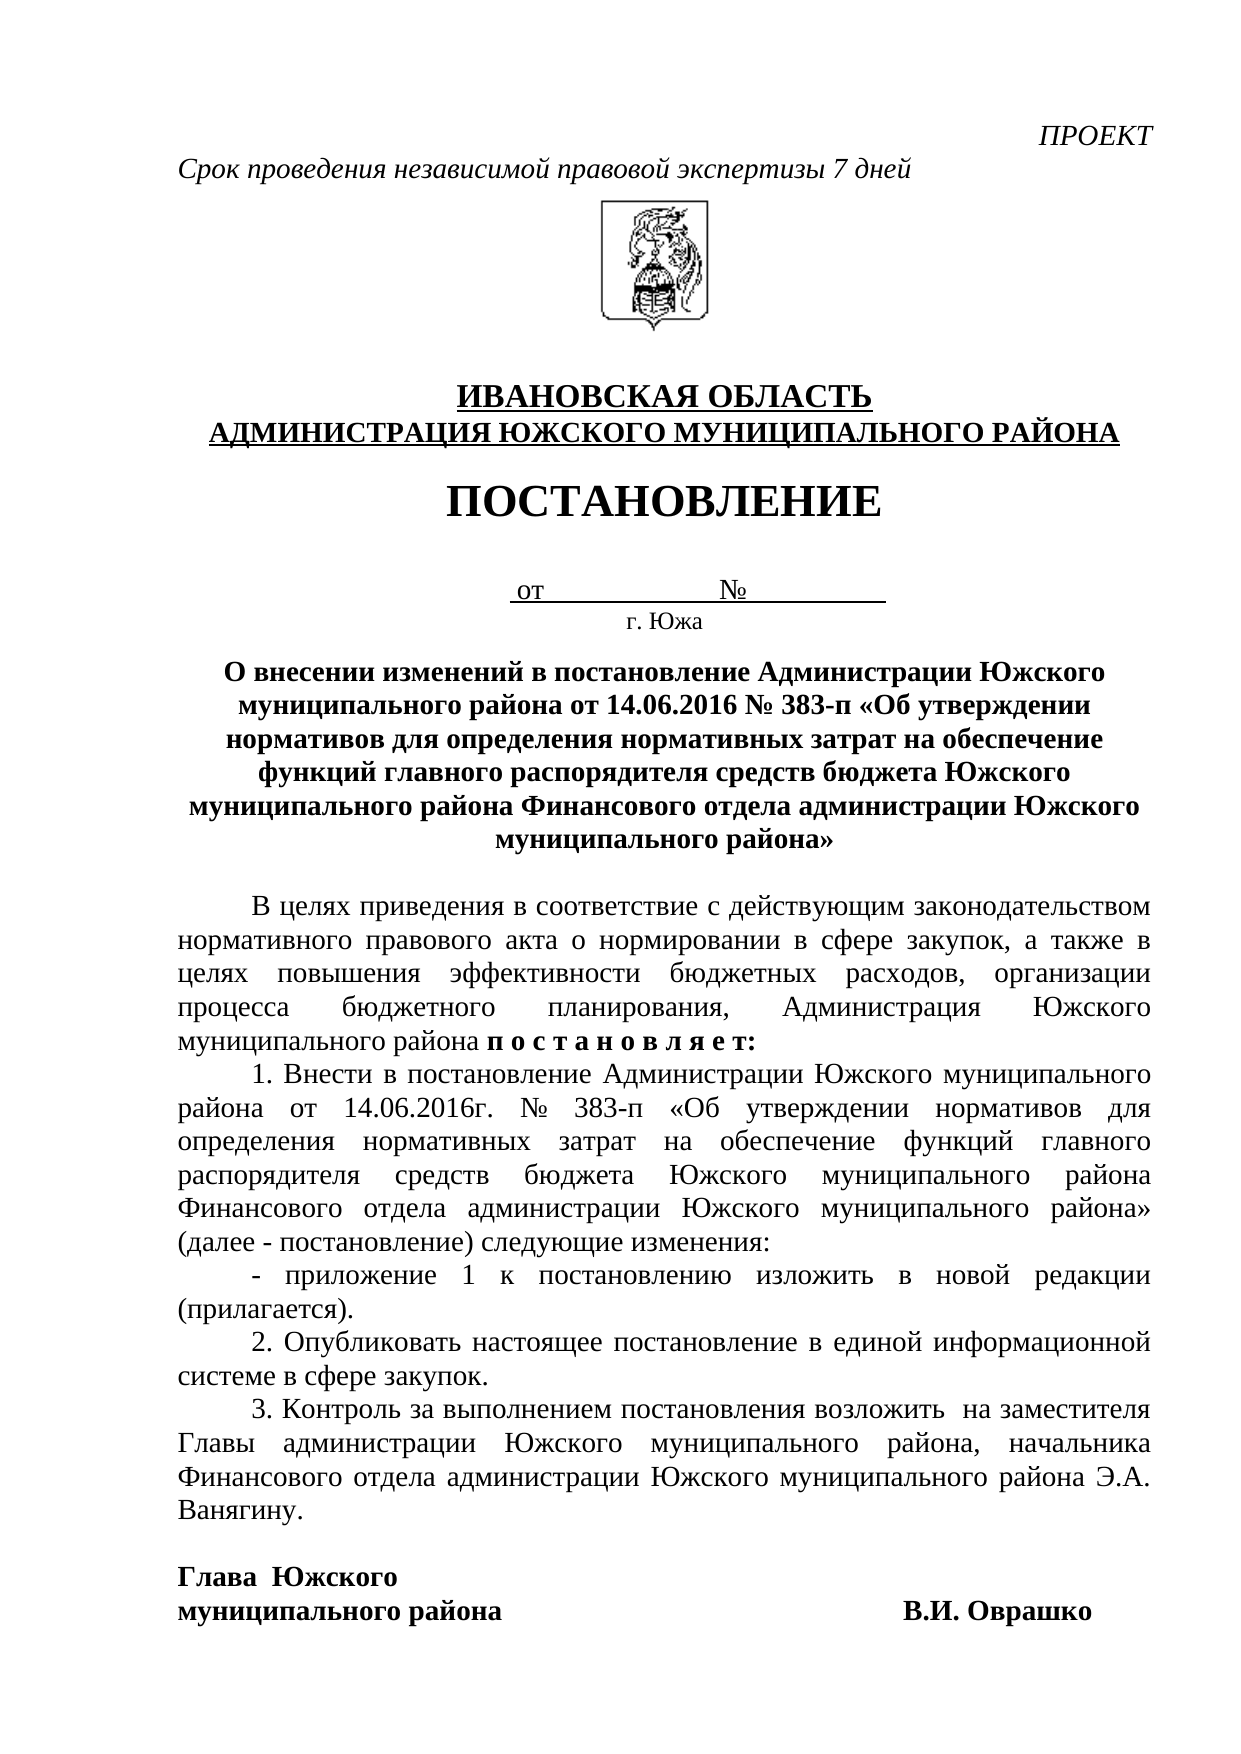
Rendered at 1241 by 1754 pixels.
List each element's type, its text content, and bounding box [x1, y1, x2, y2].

text 3. Контроль за выполнением постановления возложить на заместителя Главы администрации Южского муниципального района, начальника Финансового отдела администрации Южского муниципального района Э.А. Ванягину. [177, 1392, 1152, 1526]
text г. Южа [177, 606, 1152, 634]
text Глава Южского [177, 1559, 1178, 1593]
text О внесении изменений в постановление Администрации Южского муниципального района от 14.06.2016 № 383-п «Об утверждении нормативов для определения нормативных затрат на обеспечение функций главного распорядителя средств бюджета Южского муниципального района Финансового отдела администрации Южского муниципального района» [177, 654, 1152, 855]
text 1. Внести в постановление Администрации Южского муниципального района от 14.06.2016г. № 383-п «Об утверждении нормативов для определения нормативных затрат на обеспечение функций главного распорядителя средств бюджета Южского муниципального района Финансового отдела администрации Южского муниципального района» (далее - постановление) следующие изменения: [177, 1056, 1152, 1257]
subtitle АДМИНИСТРАЦИЯ ЮЖСКОГО МУНИЦИПАЛЬНОГО РАЙОНА [177, 415, 1152, 448]
text Срок проведения независимой правовой экспертизы 7 дней [177, 152, 1152, 185]
text от №_____ [177, 572, 1152, 606]
text В целях приведения в соответствие с действующим законодательством нормативного правового акта о нормировании в сфере закупок, а также в целях повышения эффективности бюджетных расходов, организации процесса бюджетного планирования, Администрация Южского муниципального района п о с т а н о в л я е т: [177, 888, 1152, 1056]
text - приложение 1 к постановлению изложить в новой редакции (прилагается). [177, 1257, 1152, 1324]
subtitle ПРОЕКТ [177, 118, 1152, 152]
text ИВАНОВСКАЯ ОБЛАСТЬ [177, 377, 1152, 415]
text ПОСТАНОВЛЕНИЕ [177, 473, 1152, 526]
picture [592, 193, 721, 339]
text муниципального района В.И. Оврашко [177, 1593, 1178, 1626]
text 2. Опубликовать настоящее постановление в единой информационной системе в сфере закупок. [177, 1324, 1152, 1392]
